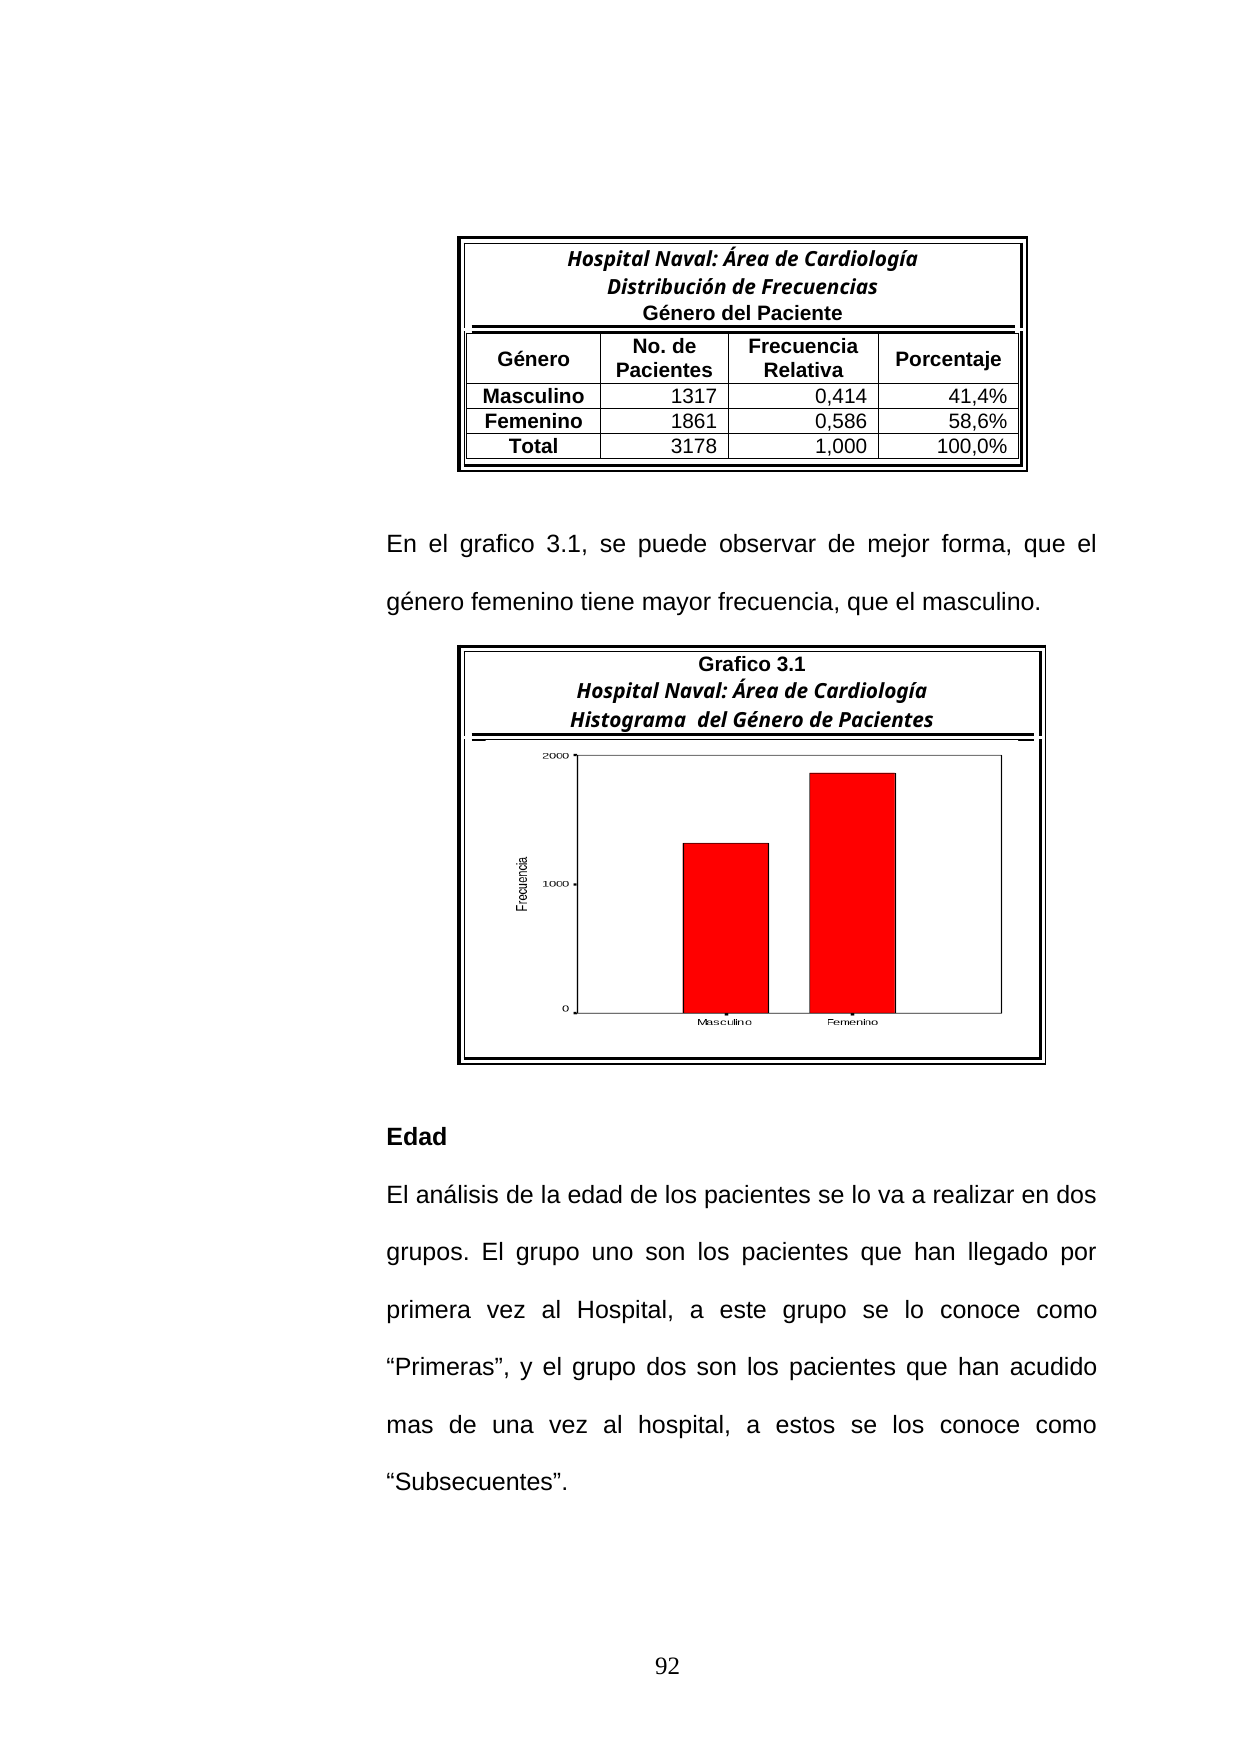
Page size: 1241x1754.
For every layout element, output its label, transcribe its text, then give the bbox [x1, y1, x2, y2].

table_cell [461, 733, 1042, 1057]
text El análisis de la edad de los pacientes se lo va a realizar en dos grupos. El grupo uno son los pacientes que han llegado por primera vez al Hospital, a este grupo se lo conoce como “Primeras”, y el grupo dos son los pacientes que han acudido mas de una vez al hospital, a estos se los conoce como “Subsecuentes”. [386, 1180, 1098, 1496]
table_header Grafico 3.1 Hospital Naval: Área de Cardiología Histograma del Género de Pacientes [461, 648, 1042, 733]
text Edad [386, 1122, 1098, 1151]
table_cell [461, 325, 1024, 464]
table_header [461, 239, 1024, 325]
text En el grafico 3.1, se puede observar de mejor forma, que el género femenino tiene mayor frecuencia, que el masculino. [386, 529, 1098, 616]
